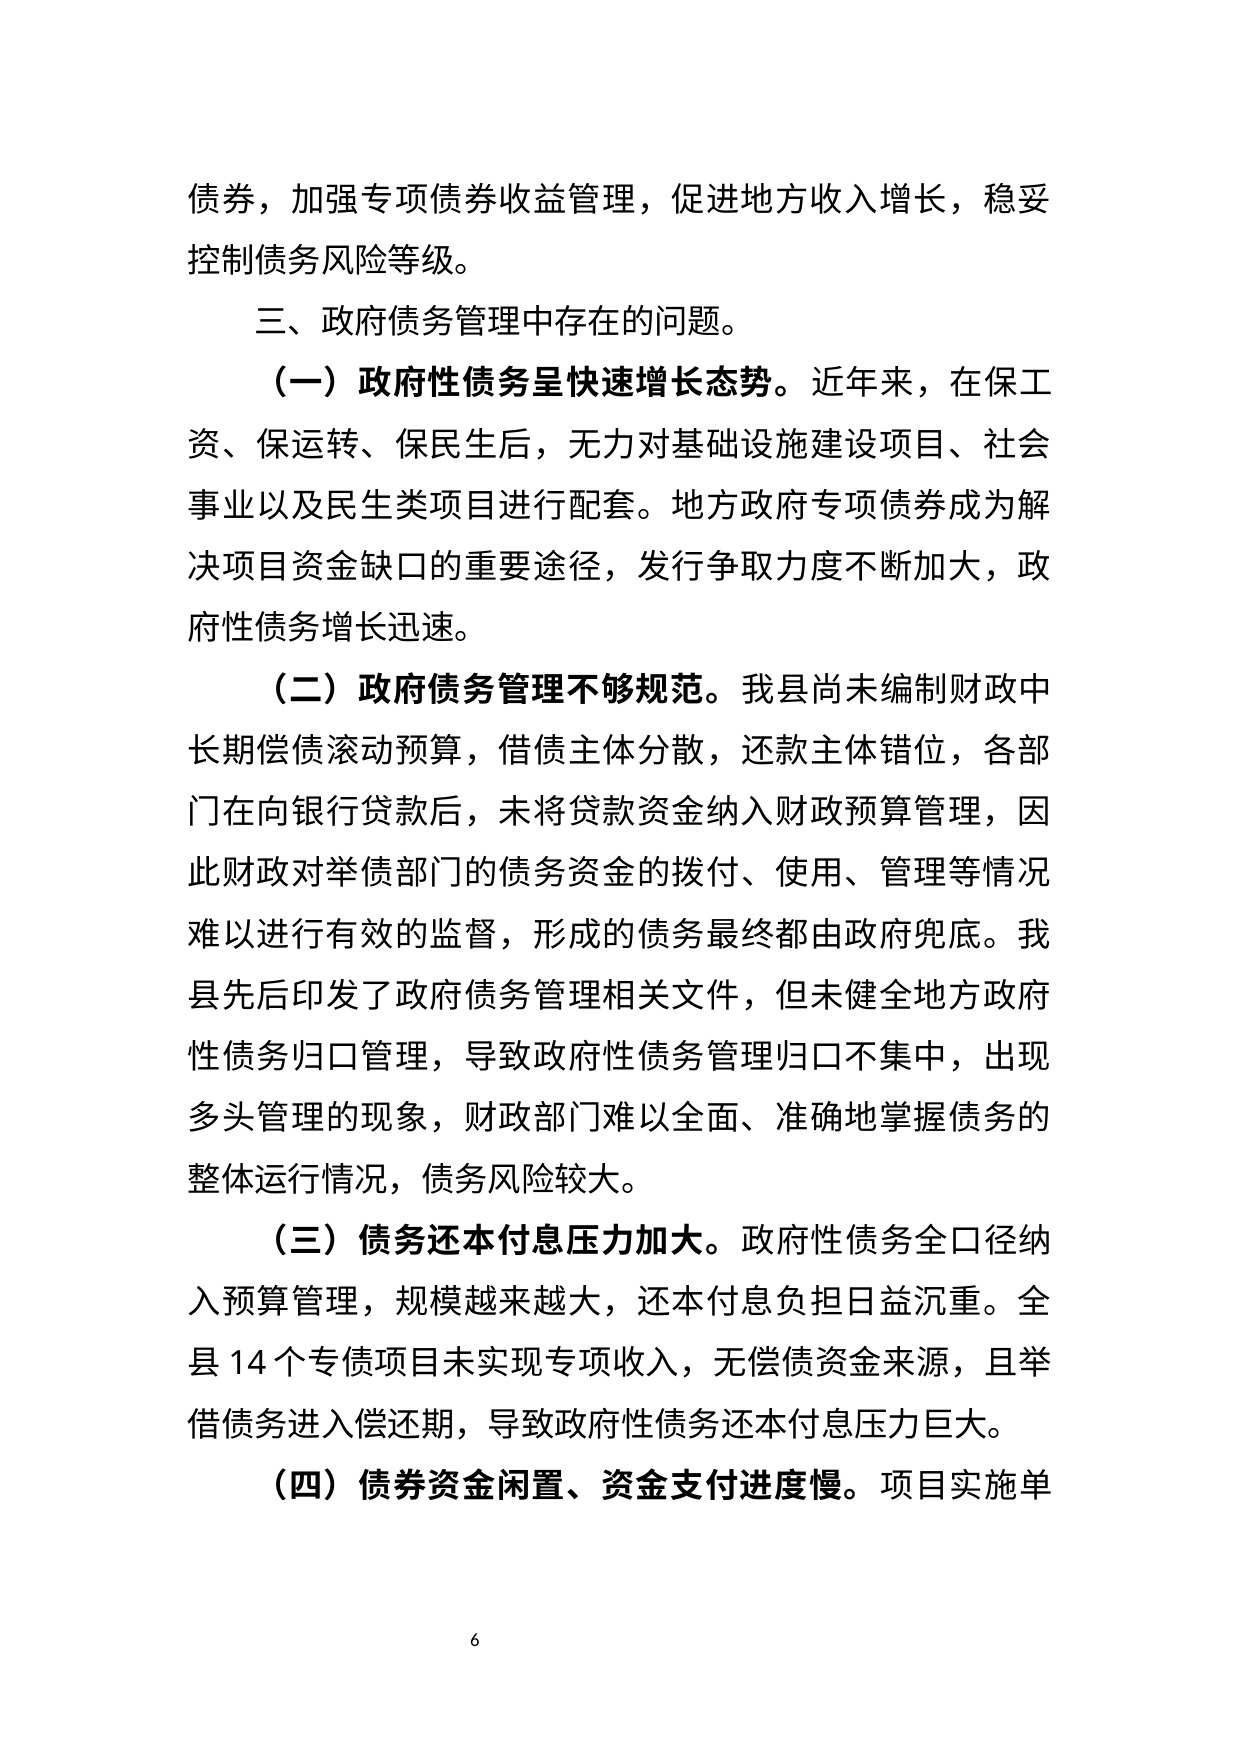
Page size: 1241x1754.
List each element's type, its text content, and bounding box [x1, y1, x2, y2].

text 三、政府债务管理中存在的问题。 [187, 284, 1053, 346]
text （二）政府债务管理不够规范。我县尚未编制财政中长期偿债滚动预算，借债主体分散，还款主体错位，各部门在向银行贷款后，未将贷款资金纳入财政预算管理，因此财政对举债部门的债务资金的拨付、使用、管理等情况难以进行有效的监督，形成的债务最终都由政府兜底。我县先后印发了政府债务管理相关文件，但未健全地方政府性债务归口管理，导致政府性债务管理归口不集中，出现多头管理的现象，财政部门难以全面、准确地掌握债务的整体运行情况，债务风险较大。 [187, 652, 1053, 1203]
text （三）债务还本付息压力加大。政府性债务全口径纳入预算管理，规模越来越大，还本付息负担日益沉重。全县14个专债项目未实现专项收入，无偿债资金来源，且举借债务进入偿还期，导致政府性债务还本付息压力巨大。 [187, 1203, 1053, 1448]
text （一）政府性债务呈快速增长态势。近年来，在保工资、保运转、保民生后，无力对基础设施建设项目、社会事业以及民生类项目进行配套。地方政府专项债券成为解决项目资金缺口的重要途径，发行争取力度不断加大，政府性债务增长迅速。 [187, 346, 1053, 652]
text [187, 162, 1053, 284]
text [187, 1448, 1053, 1538]
